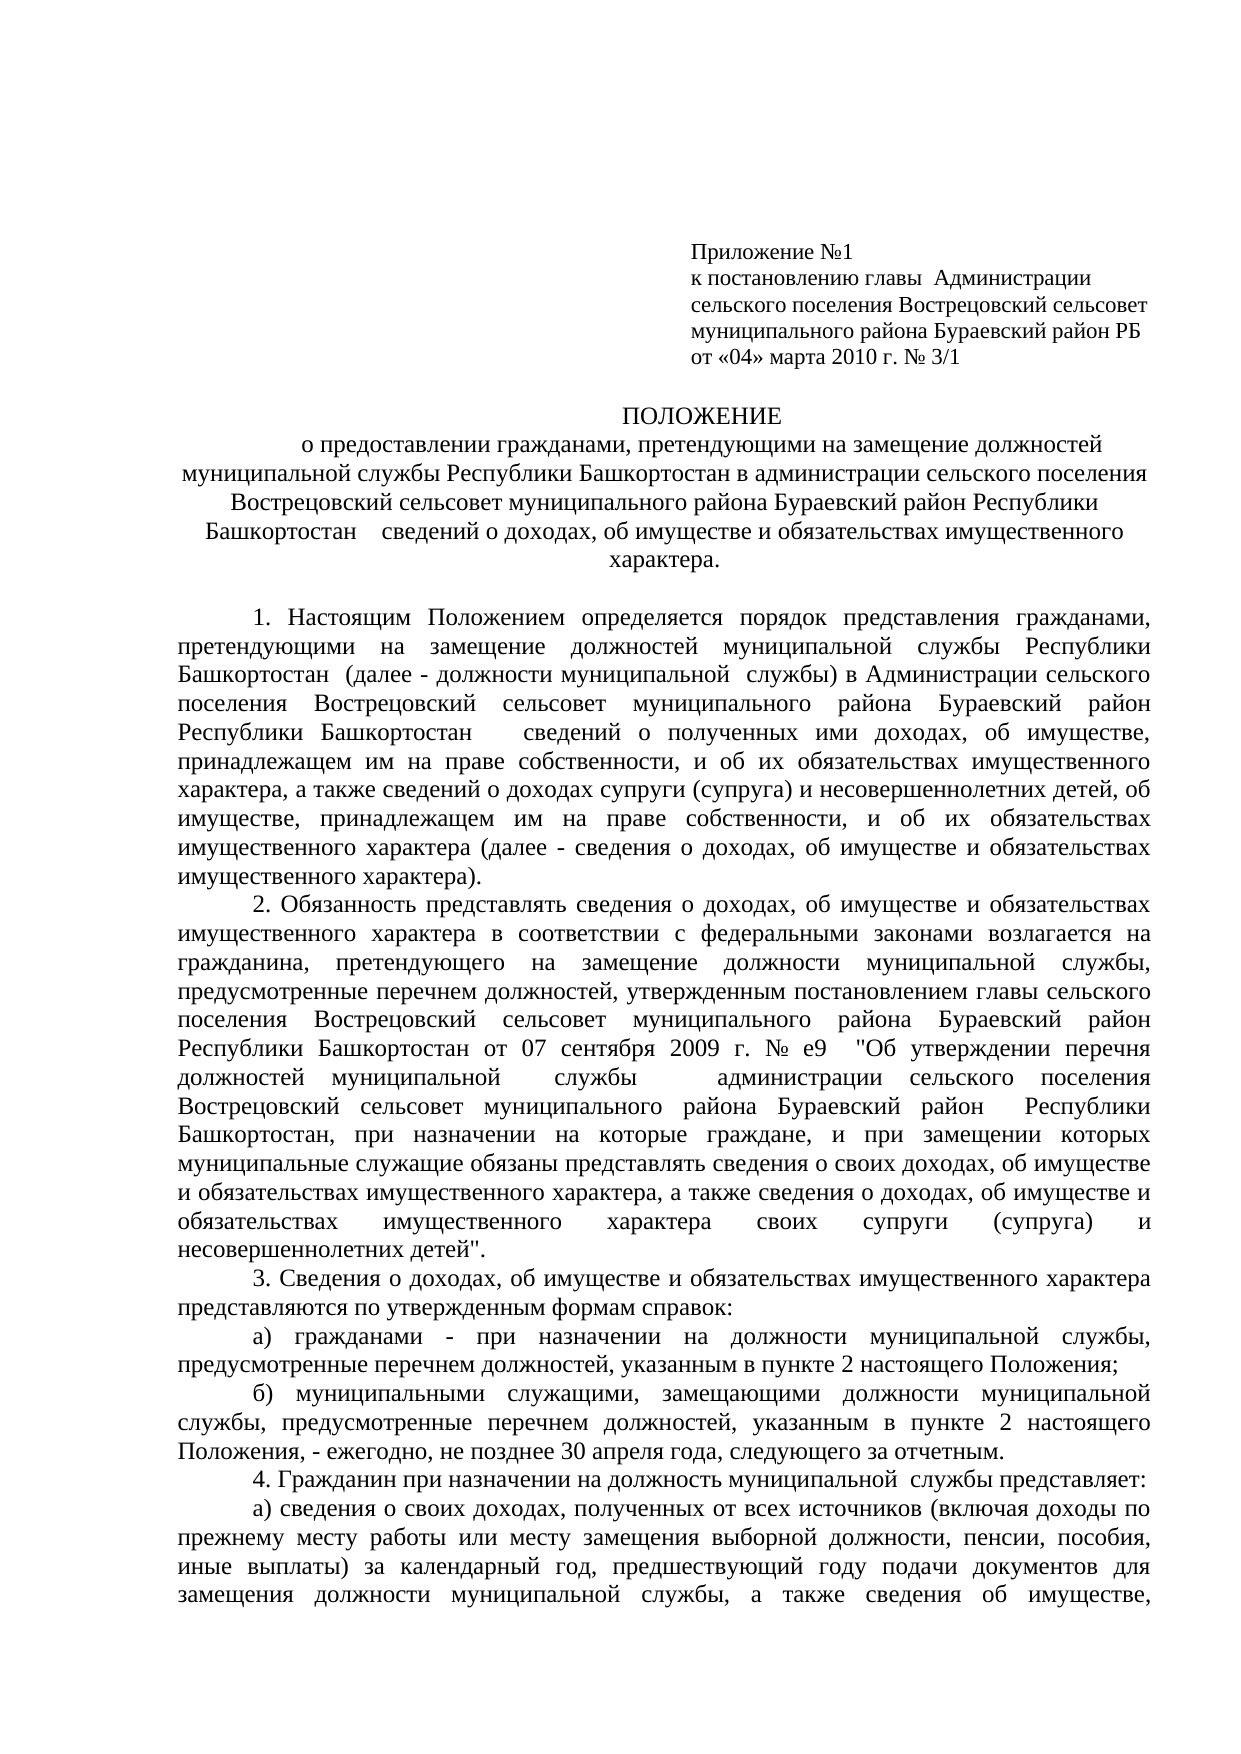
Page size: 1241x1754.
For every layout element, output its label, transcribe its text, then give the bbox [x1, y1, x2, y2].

text 3. Сведения о доходах, об имуществе и обязательствах имущественного характера представляются по утвержденным формам справок: [177, 1263, 1152, 1321]
text б) муниципальными служащими, замещающими должности муниципальной службы, предусмотренные перечнем должностей, указанным в пункте 2 настоящего Положения, - ежегодно, не позднее 30 апреля года, следующего за отчетным. [177, 1378, 1152, 1464]
text ПОЛОЖЕНИЕ [177, 401, 1152, 429]
text 1. Настоящим Положением определяется порядок представления гражданами, претендующими на замещение должностей муниципальной службы Республики Башкортостан (далее - должности муниципальной службы) в Администрации сельского поселения Вострецовский сельсовет муниципального район Республики Башкортостан сведений о полученных ими доходах, об имуществе, принадлежащем им на праве собственности, и об их обязательствах имущественного характера, а также сведений о доходах супруги (супруга) и несовершеннолетних детей, об имуществе, принадлежащем им на праве собственности, и об их обязательствах имущественного характера (далее - сведения о доходах, об имуществе и обязательствах имущественного характера). [177, 602, 1152, 889]
text 2. Обязанность представлять сведения о доходах, об имуществе и обязательствах имущественного характера в соответствии с федеральными законами возлагается на гражданина, претендующего на замещение должности муниципальной службы, предусмотренные перечнем должностей, утвержденным постановлением главы сельского поселения Вострецовский сельсовет муниципального район Республики Башкортостан от 07 сентября . № е9 "Об утверждении перечня должностей муниципальной службы администрации сельского поселения Вострецовский сельсовет муниципального район Республики Башкортостан, при назначении на которые граждане, и при замещении которых муниципальные служащие обязаны представлять сведения о своих доходах, об имуществе и обязательствах имущественного характера, а также сведения о доходах, об имуществе и обязательствах имущественного характера своих супруги (супруга) и несовершеннолетних детей". [177, 889, 1152, 1263]
text а) гражданами - при назначении на должности муниципальной службы, предусмотренные перечнем должностей, указанным в пункте 2 настоящего Положения; [177, 1321, 1152, 1378]
table_header Приложение №1 к постановлению главы Администрации сельского поселения Вострецовский сельсовет муниципального район РБ от «04» марта . № 3/1 [679, 238, 1240, 370]
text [177, 1493, 1152, 1608]
text о предоставлении гражданами, претендующими на замещение должностей муниципальной службы Республики Башкортостан в администрации сельского поселения Вострецовский сельсовет муниципального район Республики Башкортостан сведений о доходах, об имуществе и обязательствах имущественного характера. [177, 429, 1152, 573]
text 4. Гражданин при назначении на должность муниципальной службы представляет: [177, 1464, 1152, 1493]
